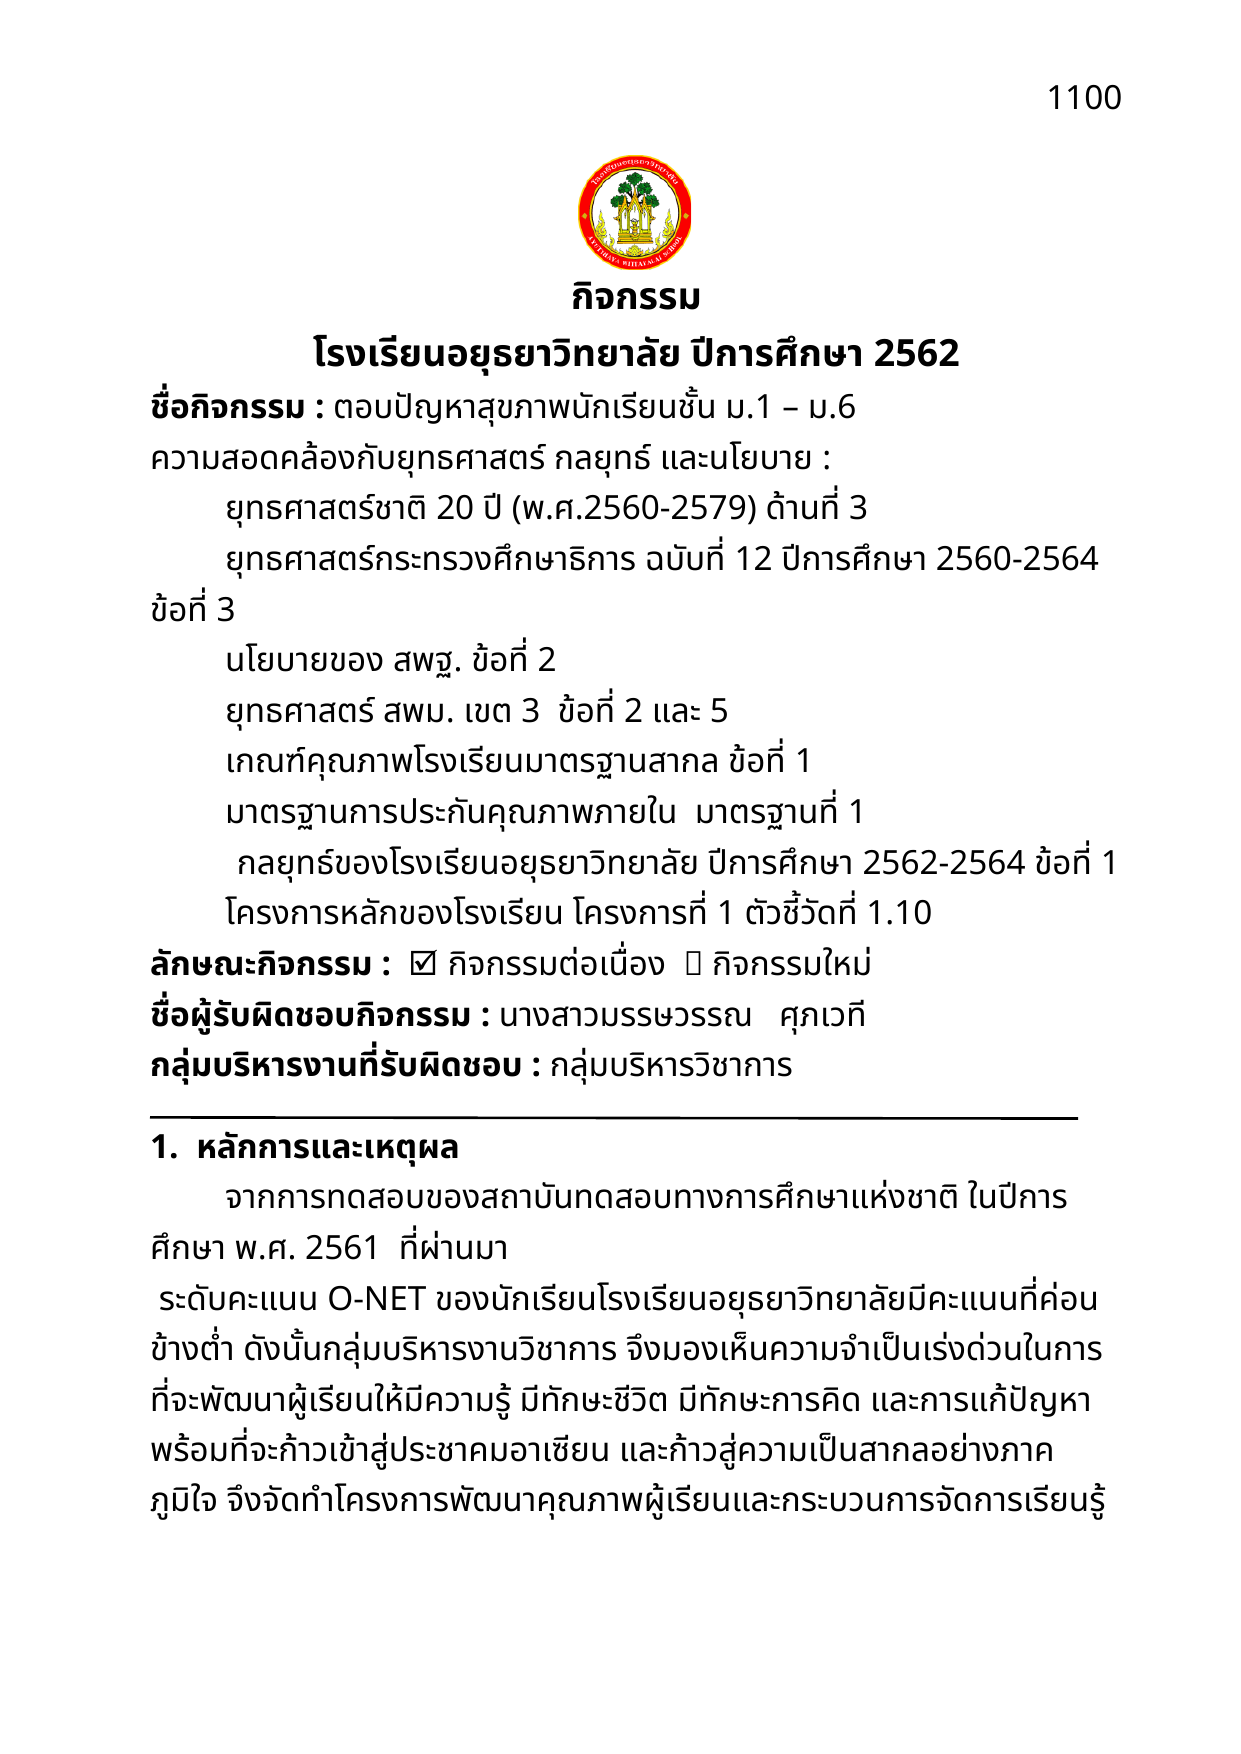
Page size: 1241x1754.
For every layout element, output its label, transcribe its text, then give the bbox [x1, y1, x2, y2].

text จากการทดสอบของสถาบันทดสอบทางการศึกษาแห่งชาติ ในปีการศึกษา พ.ศ. 2561 ที่ผ่านมา [150, 1173, 1122, 1274]
subtitle ลักษณะกิจกรรม : กิจกรรมต่อเนื่อง กิจกรรมใหม่ [150, 940, 1122, 990]
subtitle โรงเรียนอยุธยาวิทยาลัย ปีการศึกษา 2562 [150, 326, 1122, 383]
subtitle 1. หลักการและเหตุผล [150, 1123, 1122, 1173]
text ยุทธศาสตร์กระทรวงศึกษาธิการ ฉบับที่ 12 ปีการศึกษา 2560-2564 ข้อที่ 3 [150, 535, 1122, 636]
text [150, 1274, 1122, 1527]
subtitle กลุ่มบริหารงานที่รับผิดชอบ : กลุ่มบริหารวิชาการ [150, 1041, 1122, 1092]
subtitle โครงการหลักของโรงเรียน โครงการที่ 1 ตัวชี้วัดที่ 1.10 [150, 889, 1122, 940]
subtitle กิจกรรม [150, 269, 1122, 326]
text นโยบายของ สพฐ. ข้อที่ 2 [150, 636, 1122, 687]
picture [578, 155, 692, 270]
text ยุทธศาสตร์ สพม. เขต 3 ข้อที่ 2 และ 5 [150, 687, 1122, 737]
text ยุทธศาสตร์ชาติ 20 ปี (พ.ศ.2560-2579) ด้านที่ 3 [150, 484, 1122, 535]
subtitle กลยุทธ์ของโรงเรียนอยุธยาวิทยาลัย ปีการศึกษา 2562-2564 ข้อที่ 1 [150, 838, 1122, 889]
text ความสอดคล้องกับยุทธศาสตร์ กลยุทธ์ และนโยบาย : [150, 433, 1122, 484]
text เกณฑ์คุณภาพโรงเรียนมาตรฐานสากล ข้อที่ 1 [150, 737, 1122, 788]
subtitle ชื่อกิจกรรม : ตอบปัญหาสุขภาพนักเรียนชั้น ม.1 – ม.6 [150, 383, 1122, 433]
text มาตรฐานการประกันคุณภาพภายใน มาตรฐานที่ 1 [150, 788, 1122, 838]
subtitle ชื่อผู้รับผิดชอบกิจกรรม : นางสาวมรรษวรรณ ศุภเวที [150, 990, 1122, 1041]
